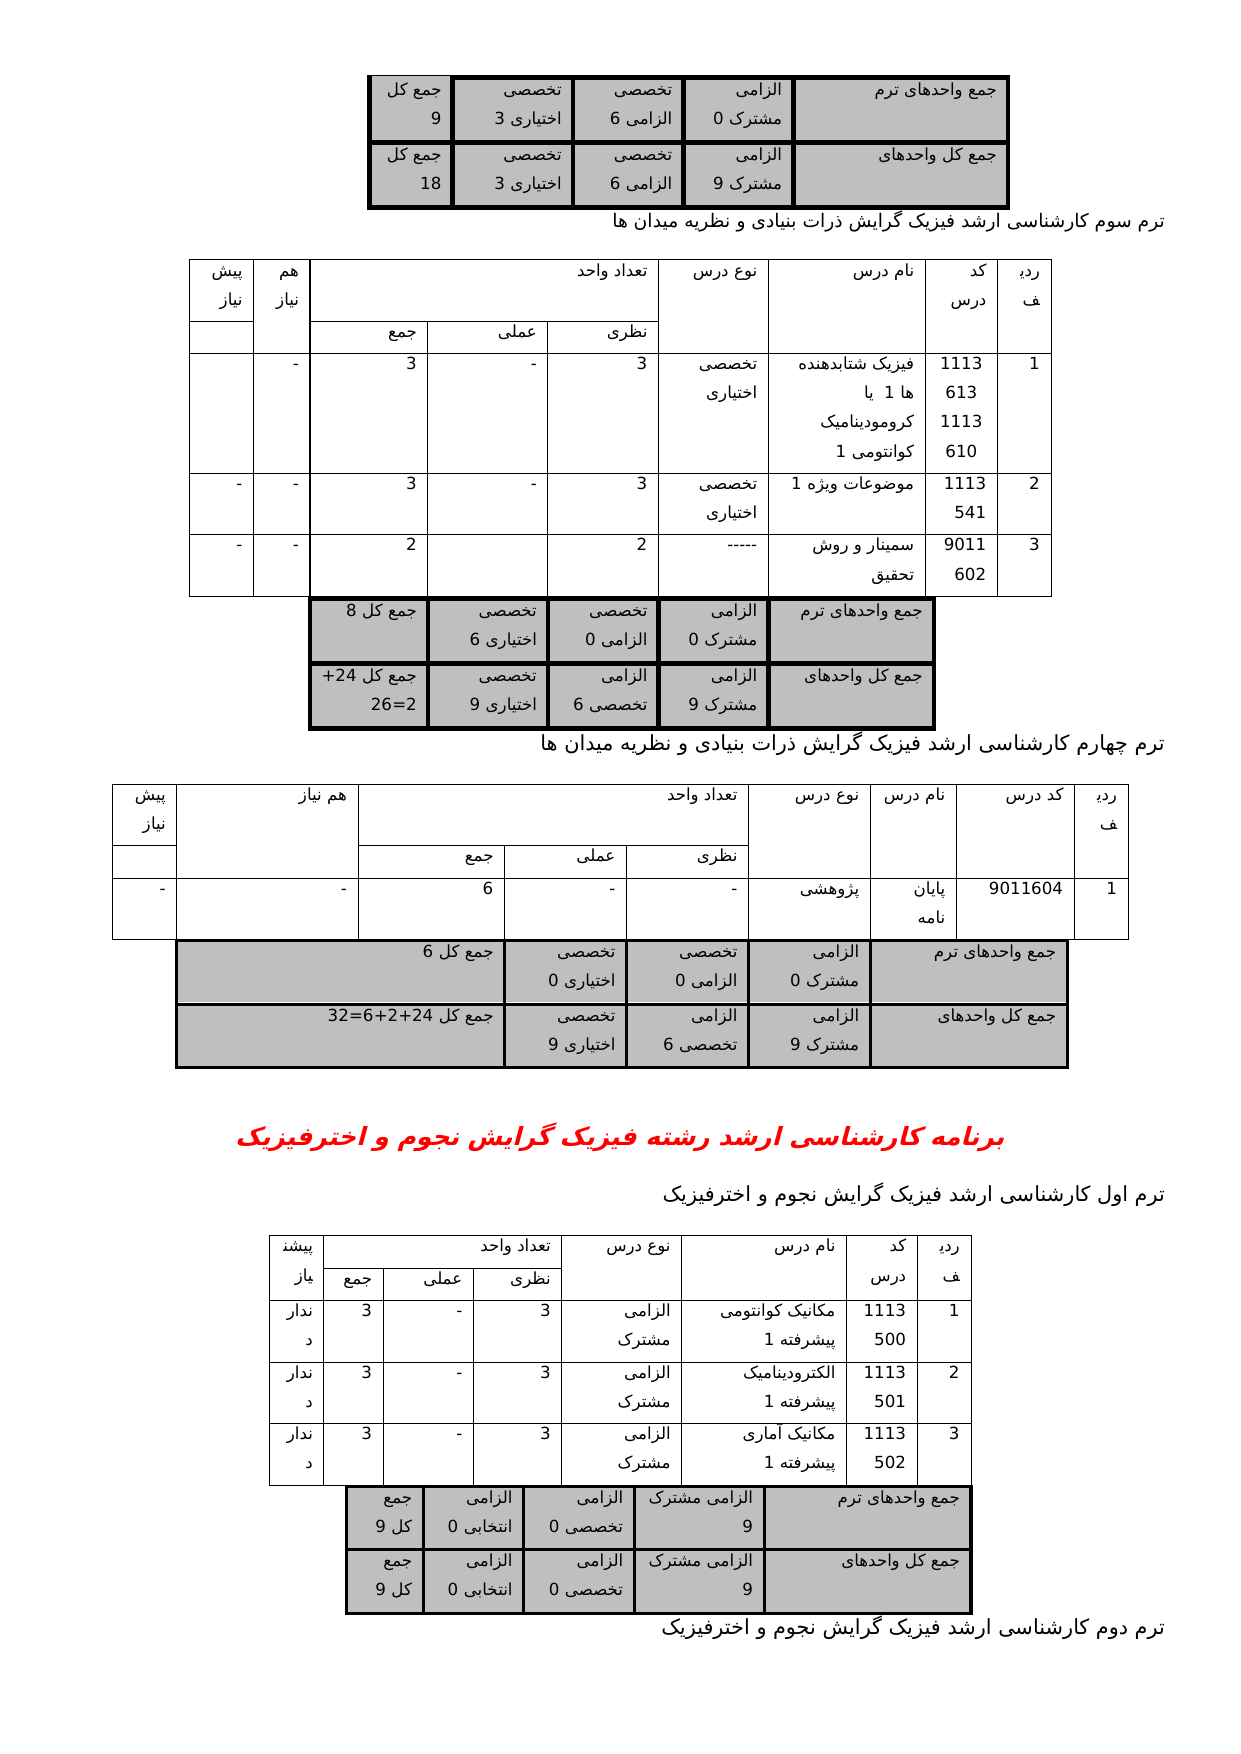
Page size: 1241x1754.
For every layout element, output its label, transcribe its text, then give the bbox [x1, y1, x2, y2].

table_header تعداد واحد [324, 1236, 561, 1268]
table_cell 3 [474, 1424, 561, 1484]
table_header تعداد واحد [359, 785, 748, 845]
table_cell 2 [548, 535, 658, 596]
table_cell تخصصی اختیاری [659, 354, 768, 473]
table_cell 1113541 [926, 474, 997, 534]
table_cell الکترودینامیک پیشرفته 1 [682, 1363, 846, 1423]
table_cell 1113500 [847, 1301, 917, 1362]
table_cell ----- [659, 535, 768, 596]
table_cell جمع کل واحدهای [766, 1551, 969, 1612]
table_cell مکانیک آماری پیشرفته 1 [682, 1424, 846, 1484]
table_cell ندارد [270, 1301, 323, 1362]
table_cell جمع واحدهای ترم [796, 80, 1006, 140]
table_header پیش نیاز [190, 260, 253, 321]
table_cell سمینار و روش تحقیق [769, 535, 925, 596]
table_header هم نیاز [254, 260, 309, 353]
table_cell الزامی تخصصی 6 [550, 666, 656, 726]
table_cell جمع کل 9 [348, 1551, 422, 1612]
table_cell 3 [474, 1301, 561, 1362]
table_cell 2 [998, 474, 1051, 534]
table_cell 3 [998, 535, 1051, 596]
table_header نام درس [682, 1236, 846, 1300]
table_cell الزامی تخصصی 6 [628, 1006, 747, 1066]
table_header ردیف [1075, 785, 1128, 877]
table_cell تخصصی الزامی 6 [575, 145, 681, 205]
table_cell تخصصی اختیاری 9 [430, 666, 546, 726]
table_cell - [384, 1363, 473, 1423]
table_cell 2 [918, 1363, 971, 1423]
table_cell مکانیک کوانتومی پیشرفته 1 [682, 1301, 846, 1362]
table_cell تخصصی اختیاری 3 [455, 80, 571, 140]
table_cell الزامی مشترک 0 [750, 942, 869, 1002]
table_cell 1 [998, 354, 1051, 473]
table_cell جمع [359, 846, 504, 877]
table_cell 3 [311, 474, 427, 534]
table_cell - [254, 535, 309, 596]
table_cell 3 [474, 1363, 561, 1423]
table_cell الزامی مشترک 9 [636, 1488, 763, 1548]
table_cell - [627, 879, 748, 939]
table_cell - [384, 1424, 473, 1484]
table_cell - [505, 879, 626, 939]
table_cell 1 [918, 1301, 971, 1362]
table_cell عملی [384, 1269, 473, 1300]
table_cell - [190, 535, 253, 596]
table_cell الزامی تخصصی 0 [525, 1488, 633, 1548]
table_header نوع درس [749, 785, 870, 877]
table_cell [113, 846, 176, 877]
table_cell الزامی مشترک 9 [686, 145, 791, 205]
table_cell جمع کل 24+2+6=32 [178, 1006, 503, 1066]
table_cell تخصصی اختیاری 9 [506, 1006, 625, 1066]
table_cell 9011602 [926, 535, 997, 596]
table_cell 1113613 1113610 [926, 354, 997, 473]
table_cell عملی [505, 846, 626, 877]
table_cell تخصصی اختیاری 0 [506, 942, 625, 1002]
table_cell جمع کل 6 [178, 942, 503, 1002]
table_cell - [428, 354, 547, 473]
table_cell تخصصی اختیاری 3 [455, 145, 571, 205]
table_cell جمع کل واحدهای [771, 666, 932, 726]
table_cell [190, 322, 253, 353]
table_cell - [254, 474, 309, 534]
table_cell 2 [311, 535, 427, 596]
table_cell - [177, 879, 358, 939]
table_header نام درس [871, 785, 956, 877]
table_cell الزامی مشترک [562, 1424, 681, 1484]
table_cell پژوهشی [749, 879, 870, 939]
table_cell الزامی انتخابی 0 [425, 1488, 522, 1548]
table_header پیشنیاز [270, 1236, 323, 1300]
table_cell 6 [359, 879, 504, 939]
table_cell 3 [324, 1363, 383, 1423]
table_cell 3 [548, 474, 658, 534]
table_header تعداد واحد [311, 260, 658, 321]
table_cell - [384, 1301, 473, 1362]
table_cell جمع کل 8 [312, 601, 426, 661]
table_cell - [190, 474, 253, 534]
table_cell 3 [918, 1424, 971, 1484]
table_cell [190, 354, 253, 473]
table_cell الزامی مشترک 9 [750, 1006, 869, 1066]
table_cell الزامی انتخابی 0 [425, 1551, 522, 1612]
table_cell 3 [548, 354, 658, 473]
text ترم دوم کارشناسی ارشد فیزیک گرایش نجوم و اخترفیزیک [75, 1615, 1165, 1639]
table_cell - [428, 474, 547, 534]
table_cell عملی [428, 322, 547, 353]
table_header نوع درس [659, 260, 768, 353]
table_cell فیزیک شتابدهنده ها 1 یا کرومودینامیک کوانتومی 1 [769, 354, 925, 473]
text ترم چهارم کارشناسی ارشد فیزیک گرایش ذرات بنیادی و نظریه میدان ها [75, 731, 1165, 755]
table_cell - [113, 879, 176, 939]
table_header نام درس [769, 260, 925, 353]
table_cell جمع واحدهای ترم [872, 942, 1066, 1002]
table_cell 1113502 [847, 1424, 917, 1484]
table_cell تخصصی الزامی 0 [628, 942, 747, 1002]
table_cell جمع [324, 1269, 383, 1300]
table_cell [428, 535, 547, 596]
table_cell - [254, 354, 309, 473]
table_cell موضوعات ویژه 1 [769, 474, 925, 534]
table_cell الزامی مشترک 0 [661, 601, 766, 661]
table_cell الزامی مشترک [562, 1301, 681, 1362]
table_cell نظری [548, 322, 658, 353]
text ترم سوم کارشناسی ارشد فیزیک گرایش ذرات بنیادی و نظریه میدان ها [75, 210, 1165, 232]
table_cell تخصصی الزامی 6 [575, 80, 681, 140]
table_cell الزامی مشترک 9 [636, 1551, 763, 1612]
table_cell جمع کل واحدهای [796, 145, 1006, 205]
table_cell جمع کل واحدهای [872, 1006, 1066, 1066]
table_cell الزامی مشترک [562, 1363, 681, 1423]
table_cell الزامی مشترک 9 [661, 666, 766, 726]
table_header پیش نیاز [113, 785, 176, 845]
table_cell جمع کل 18 [372, 145, 450, 205]
table_cell 3 [324, 1301, 383, 1362]
table_header ردیف [918, 1236, 971, 1300]
table_cell الزامی مشترک 0 [686, 80, 791, 140]
table_header ردیف [998, 260, 1051, 353]
table_cell نظری [474, 1269, 561, 1300]
table_header کد درس [957, 785, 1074, 877]
table_header نوع درس [562, 1236, 681, 1300]
table_cell الزامی تخصصی 0 [525, 1551, 633, 1612]
table_header هم نیاز [177, 785, 358, 877]
table_cell ندارد [270, 1424, 323, 1484]
table_cell نظری [627, 846, 748, 877]
table_cell ندارد [270, 1363, 323, 1423]
table_cell جمع واحدهای ترم [766, 1488, 969, 1548]
text ترم اول کارشناسی ارشد فیزیک گرایش نجوم و اخترفیزیک [75, 1182, 1165, 1207]
table_cell تخصصی اختیاری 6 [430, 601, 546, 661]
table_cell 3 [311, 354, 427, 473]
table_cell جمع کل 24+2=26 [312, 666, 426, 726]
text برنامه کارشناسی ارشد رشته فیزیک گرایش نجوم و اخترفیزیک [75, 1122, 1165, 1151]
table_header کد درس [926, 260, 997, 353]
table_cell جمع [311, 322, 427, 353]
table_cell جمع کل 9 [372, 76, 450, 140]
table_cell پایان نامه [871, 879, 956, 939]
table_cell تخصصی اختیاری [659, 474, 768, 534]
table_header کد درس [847, 1236, 917, 1300]
table_cell جمع واحدهای ترم [771, 601, 932, 661]
table_cell 3 [324, 1424, 383, 1484]
table_cell تخصصی الزامی 0 [550, 601, 656, 661]
table_cell 9011604 [957, 879, 1074, 939]
table_cell 1113501 [847, 1363, 917, 1423]
table_cell جمع کل 9 [348, 1488, 422, 1548]
table_cell 1 [1075, 879, 1128, 939]
